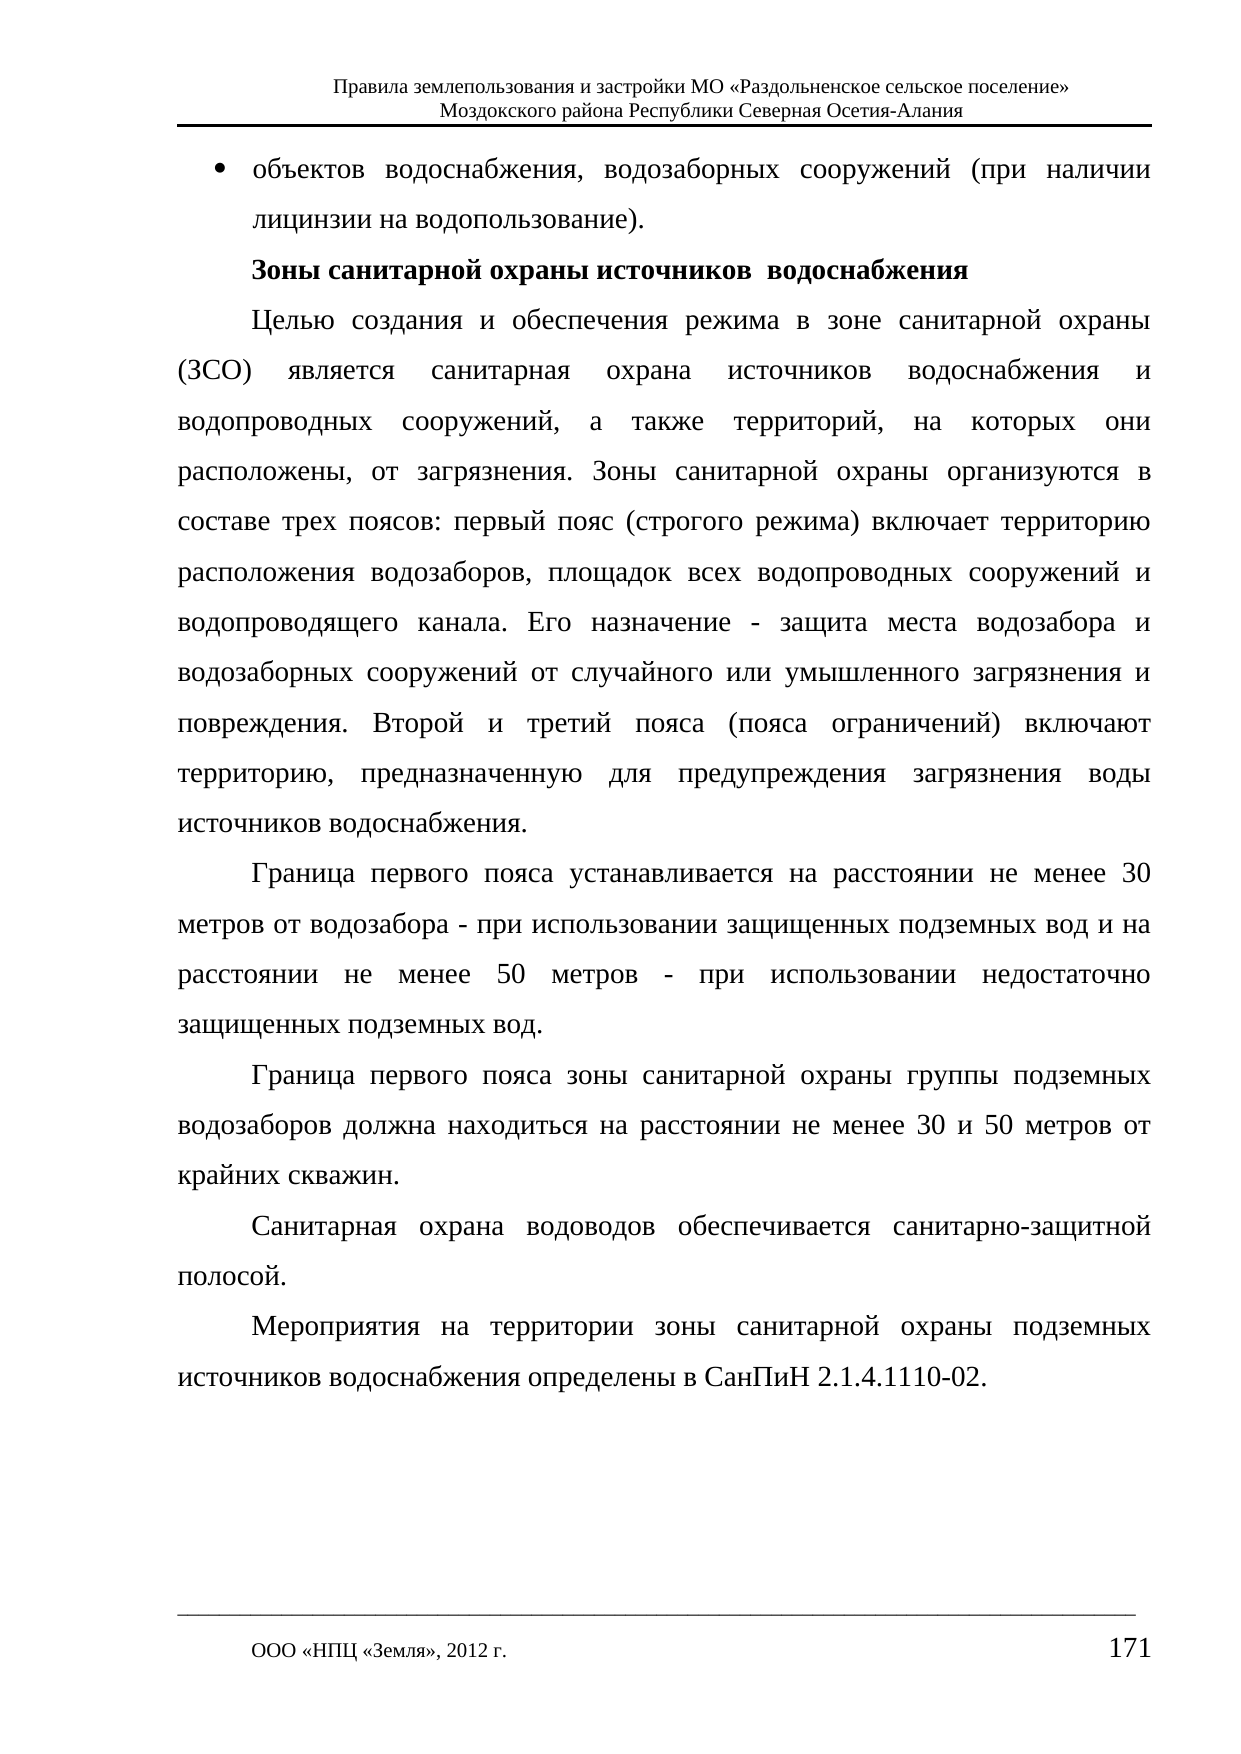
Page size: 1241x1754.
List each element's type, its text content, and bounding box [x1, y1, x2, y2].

text Граница первого пояса зоны санитарной охраны группы подземных водозаборов должна находиться на расстоянии не менее 30 и от крайних скважин. [177, 1057, 1152, 1191]
text Граница первого пояса устанавливается на расстоянии не менее от водозабора - при использовании защищенных подземных вод и на расстоянии не менее - при использовании недостаточно защищенных подземных вод. [177, 856, 1152, 1040]
text Санитарная охрана водоводов обеспечивается санитарно-защитной полосой. [177, 1208, 1152, 1292]
list объектов водоснабжения, водозаборных сооружений (при наличии лицинзии на водопользование). [215, 151, 1152, 235]
text Целью создания и обеспечения режима в зоне санитарной охраны (ЗСО) является санитарная охрана источников водоснабжения и водопроводных сооружений, а также территорий, на которых они расположены, от загрязнения. Зоны санитарной охраны организуются в составе трех поясов: первый пояс (строгого режима) включает территорию расположения водозаборов, площадок всех водопроводных сооружений и водопроводящего канала. Его назначение - защита места водозабора и водозаборных сооружений от случайного или умышленного загрязнения и повреждения. Второй и третий пояса (пояса ограничений) включают территорию, предназначенную для предупреждения загрязнения воды источников водоснабжения. [177, 302, 1152, 839]
text Зоны санитарной охраны источников водоснабжения [177, 252, 1152, 285]
text Мероприятия на территории зоны санитарной охраны подземных источников водоснабжения определены в СанПиН 2.1.4.1110-02. [177, 1308, 1152, 1392]
